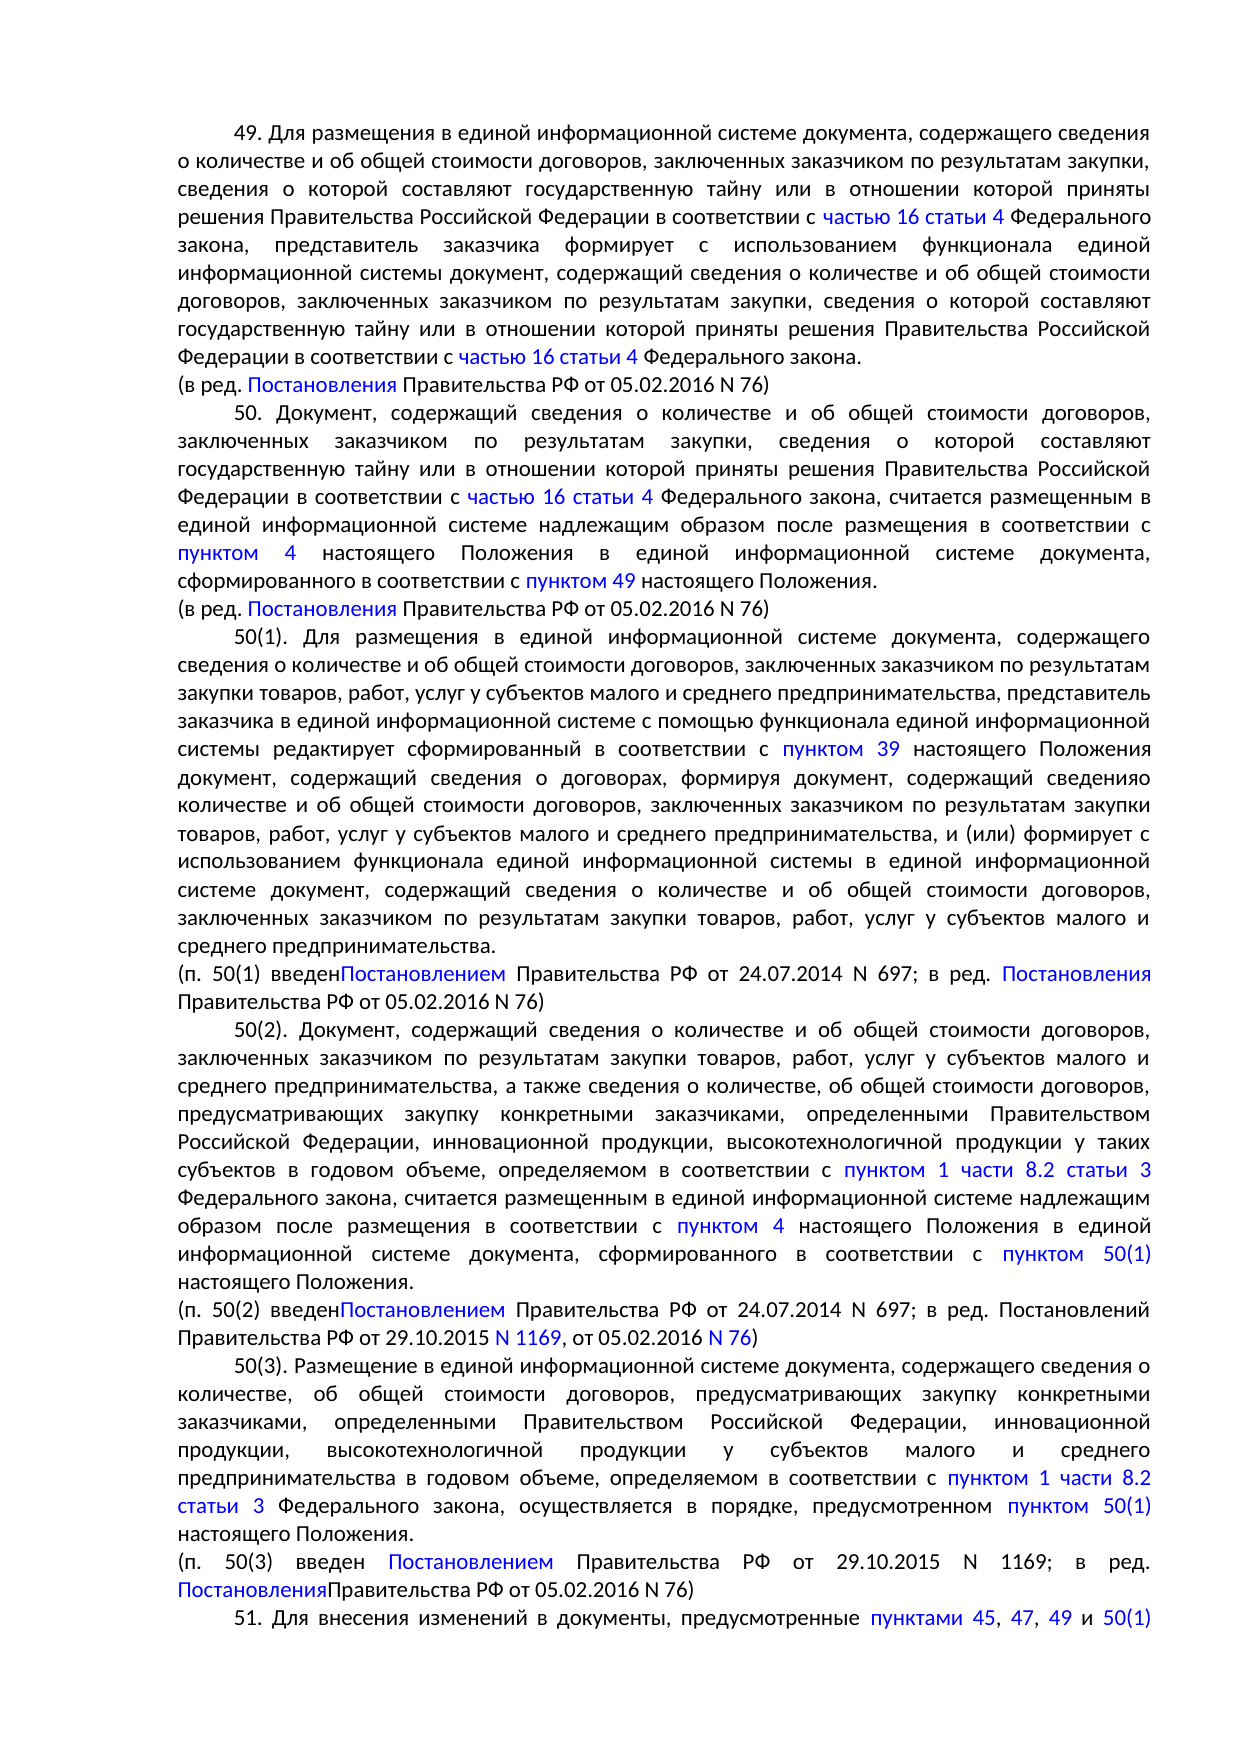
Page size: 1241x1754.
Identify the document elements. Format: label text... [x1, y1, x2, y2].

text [177, 1603, 1152, 1631]
text (в ред. Постановления Правительства РФ от 05.02.2016 N 76) [177, 594, 1152, 622]
text (п. 50(1) введенПостановлением Правительства РФ от 24.07.2014 N 697; в ред. Постановления Правительства РФ от 05.02.2016 N 76) [177, 959, 1152, 1015]
text 50. Документ, содержащий сведения о количестве и об общей стоимости договоров, заключенных заказчиком по результатам закупки, сведения о которой составляют государственную тайну или в отношении которой приняты решения Правительства Российской Федерации в соответствии с частью 16 статьи 4 Федерального закона, считается размещенным в единой информационной системе надлежащим образом после размещения в соответствии с пунктом 4 настоящего Положения в единой информационной системе документа, сформированного в соответствии с пунктом 49 настоящего Положения. [177, 398, 1152, 594]
text 50(3). Размещение в единой информационной системе документа, содержащего сведения о количестве, об общей стоимости договоров, предусматривающих закупку конкретными заказчиками, определенными Правительством Российской Федерации, инновационной продукции, высокотехнологичной продукции у субъектов малого и среднего предпринимательства в годовом объеме, определяемом в соответствии с пунктом 1 части 8.2 статьи 3 Федерального закона, осуществляется в порядке, предусмотренном пунктом 50(1) настоящего Положения. [177, 1351, 1152, 1547]
text (п. 50(2) введенПостановлением Правительства РФ от 24.07.2014 N 697; в ред. Постановлений Правительства РФ от 29.10.2015 N 1169, от 05.02.2016 N 76) [177, 1295, 1152, 1351]
text 49. Для размещения в единой информационной системе документа, содержащего сведения о количестве и об общей стоимости договоров, заключенных заказчиком по результатам закупки, сведения о которой составляют государственную тайну или в отношении которой приняты решения Правительства Российской Федерации в соответствии с частью 16 статьи 4 Федерального закона, представитель заказчика формирует с использованием функционала единой информационной системы документ, содержащий сведения о количестве и об общей стоимости договоров, заключенных заказчиком по результатам закупки, сведения о которой составляют государственную тайну или в отношении которой приняты решения Правительства Российской Федерации в соответствии с частью 16 статьи 4 Федерального закона. [177, 118, 1152, 370]
text (п. 50(3) введен Постановлением Правительства РФ от 29.10.2015 N 1169; в ред. ПостановленияПравительства РФ от 05.02.2016 N 76) [177, 1547, 1152, 1603]
text 50(2). Документ, содержащий сведения о количестве и об общей стоимости договоров, заключенных заказчиком по результатам закупки товаров, работ, услуг у субъектов малого и среднего предпринимательства, а также сведения о количестве, об общей стоимости договоров, предусматривающих закупку конкретными заказчиками, определенными Правительством Российской Федерации, инновационной продукции, высокотехнологичной продукции у таких субъектов в годовом объеме, определяемом в соответствии с пунктом 1 части 8.2 статьи 3 Федерального закона, считается размещенным в единой информационной системе надлежащим образом после размещения в соответствии с пунктом 4 настоящего Положения в единой информационной системе документа, сформированного в соответствии с пунктом 50(1) настоящего Положения. [177, 1015, 1152, 1295]
text (в ред. Постановления Правительства РФ от 05.02.2016 N 76) [177, 370, 1152, 398]
text 50(1). Для размещения в единой информационной системе документа, содержащего сведения о количестве и об общей стоимости договоров, заключенных заказчиком по результатам закупки товаров, работ, услуг у субъектов малого и среднего предпринимательства, представитель заказчика в единой информационной системе с помощью функционала единой информационной системы редактирует сформированный в соответствии с пунктом 39 настоящего Положения документ, содержащий сведения о договорах, формируя документ, содержащий сведенияо количестве и об общей стоимости договоров, заключенных заказчиком по результатам закупки товаров, работ, услуг у субъектов малого и среднего предпринимательства, и (или) формирует с использованием функционала единой информационной системы в единой информационной системе документ, содержащий сведения о количестве и об общей стоимости договоров, заключенных заказчиком по результатам закупки товаров, работ, услуг у субъектов малого и среднего предпринимательства. [177, 622, 1152, 959]
